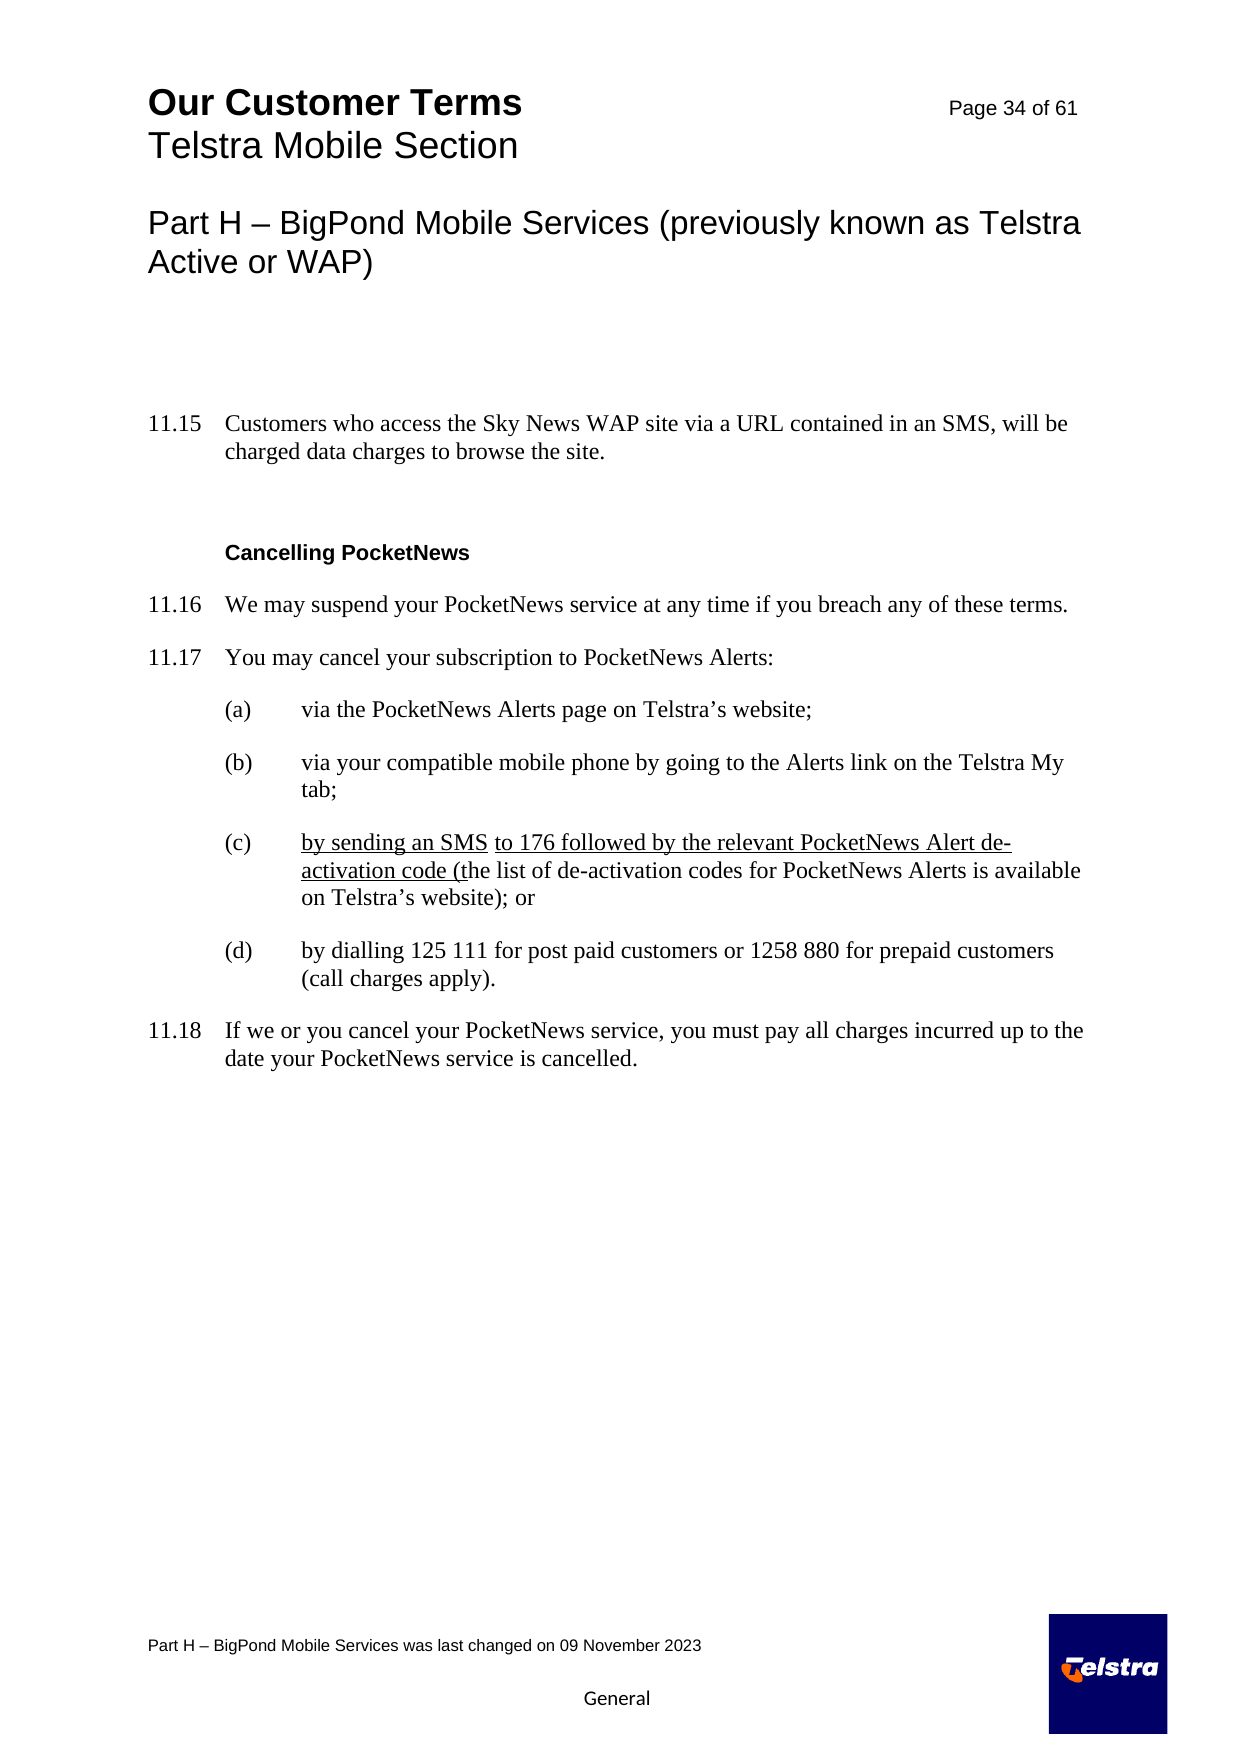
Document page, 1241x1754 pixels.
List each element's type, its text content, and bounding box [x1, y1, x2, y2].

subtitle You may cancel your subscription to PocketNews Alerts: [148, 643, 1092, 670]
subtitle If we or you cancel your PocketNews service, you must pay all charges incurred up to the date your PocketNews service is cancelled. [148, 1016, 1092, 1071]
subtitle via the PocketNews Alerts page on Telstra’s website; [224, 695, 1092, 723]
subtitle by dialling 125 111 for post paid customers or 1258 880 for prepaid customers (call charges apply). [224, 936, 1092, 991]
subtitle via your compatible mobile phone by going to the Alerts link on the Telstra My tab; [224, 748, 1092, 803]
text Cancelling PocketNews [224, 540, 1092, 565]
picture [1048, 1614, 1168, 1734]
subtitle We may suspend your PocketNews service at any time if you breach any of these terms. [148, 590, 1092, 618]
subtitle Customers who access the Sky News WAP site via a URL contained in an SMS, will be charged data charges to browse the site. [148, 409, 1092, 465]
subtitle by sending an SMS to 176 followed by the relevant PocketNews Alert de-activation code (the list of de-activation codes for PocketNews Alerts is available on Telstra’s website); or [224, 828, 1092, 911]
